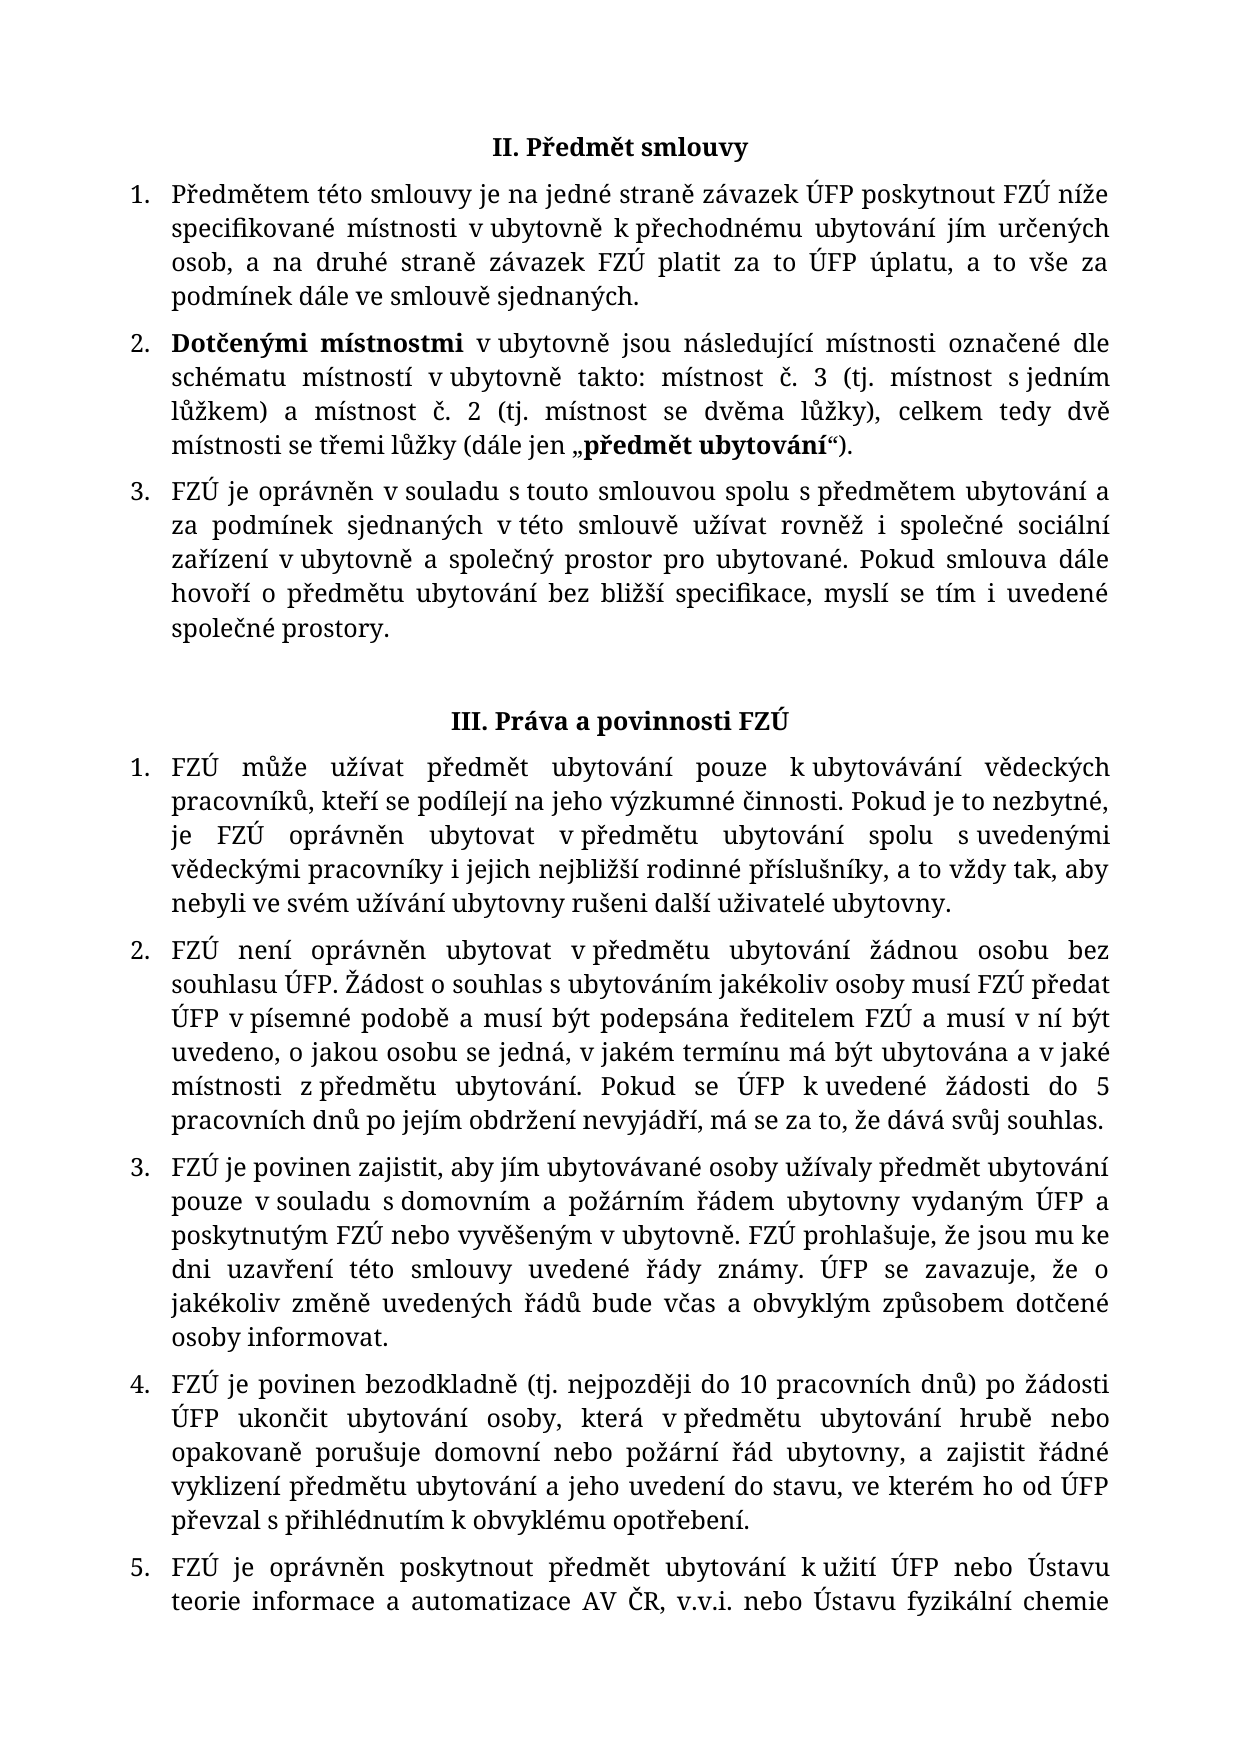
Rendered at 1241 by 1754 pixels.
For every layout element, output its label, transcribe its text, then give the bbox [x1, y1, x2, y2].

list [130, 1549, 1110, 1617]
text II. Předmět smlouvy [130, 130, 1110, 164]
list FZÚ je povinen bezodkladně (tj. nejpozději do 10 pracovních dnů) po žádosti ÚFP ukončit ubytování osoby, která v předmětu ubytování hrubě nebo opakovaně porušuje domovní nebo požární řád ubytovny, a zajistit řádné vyklizení předmětu ubytování a jeho uvedení do stavu, ve kterém ho od ÚFP převzal s přihlédnutím k obvyklému opotřebení. [130, 1366, 1110, 1537]
list Předmětem této smlouvy je na jedné straně závazek ÚFP poskytnout FZÚ níže specifikované místnosti v ubytovně k přechodnému ubytování jím určených osob, a na druhé straně závazek FZÚ platit za to ÚFP úplatu, a to vše za podmínek dále ve smlouvě sjednaných. [130, 176, 1110, 313]
list FZÚ může užívat předmět ubytování pouze k ubytovávání vědeckých pracovníků, kteří se podílejí na jeho výzkumné činnosti. Pokud je to nezbytné, je FZÚ oprávněn ubytovat v předmětu ubytování spolu s uvedenými vědeckými pracovníky i jejich nejbližší rodinné příslušníky, a to vždy tak, aby nebyli ve svém užívání ubytovny rušeni další uživatelé ubytovny. [130, 750, 1110, 920]
list Dotčenými místnostmi v ubytovně jsou následující místnosti označené dle schématu místností v ubytovně takto: místnost č. 3 (tj. místnost s jedním lůžkem) a místnost č. 2 (tj. místnost se dvěma lůžky), celkem tedy dvě místnosti se třemi lůžky (dále jen „předmět ubytování“). [130, 325, 1110, 461]
list FZÚ je oprávněn v souladu s touto smlouvou spolu s předmětem ubytování a za podmínek sjednaných v této smlouvě užívat rovněž i společné sociální zařízení v ubytovně a společný prostor pro ubytované. Pokud smlouva dále hovoří o předmětu ubytování bez bližší specifikace, myslí se tím i uvedené společné prostory. [130, 474, 1110, 644]
list FZÚ je povinen zajistit, aby jím ubytovávané osoby užívaly předmět ubytování pouze v souladu s domovním a požárním řádem ubytovny vydaným ÚFP a poskytnutým FZÚ nebo vyvěšeným v ubytovně. FZÚ prohlašuje, že jsou mu ke dni uzavření této smlouvy uvedené řády známy. ÚFP se zavazuje, že o jakékoliv změně uvedených řádů bude včas a obvyklým způsobem dotčené osoby informovat. [130, 1149, 1110, 1354]
text III. Práva a povinnosti FZÚ [130, 703, 1110, 737]
list FZÚ není oprávněn ubytovat v předmětu ubytování žádnou osobu bez souhlasu ÚFP. Žádost o souhlas s ubytováním jakékoliv osoby musí FZÚ předat ÚFP v písemné podobě a musí být podepsána ředitelem FZÚ a musí v ní být uvedeno, o jakou osobu se jedná, v jakém termínu má být ubytována a v jaké místnosti z předmětu ubytování. Pokud se ÚFP k uvedené žádosti do 5 pracovních dnů po jejím obdržení nevyjádří, má se za to, že dává svůj souhlas. [130, 933, 1110, 1137]
